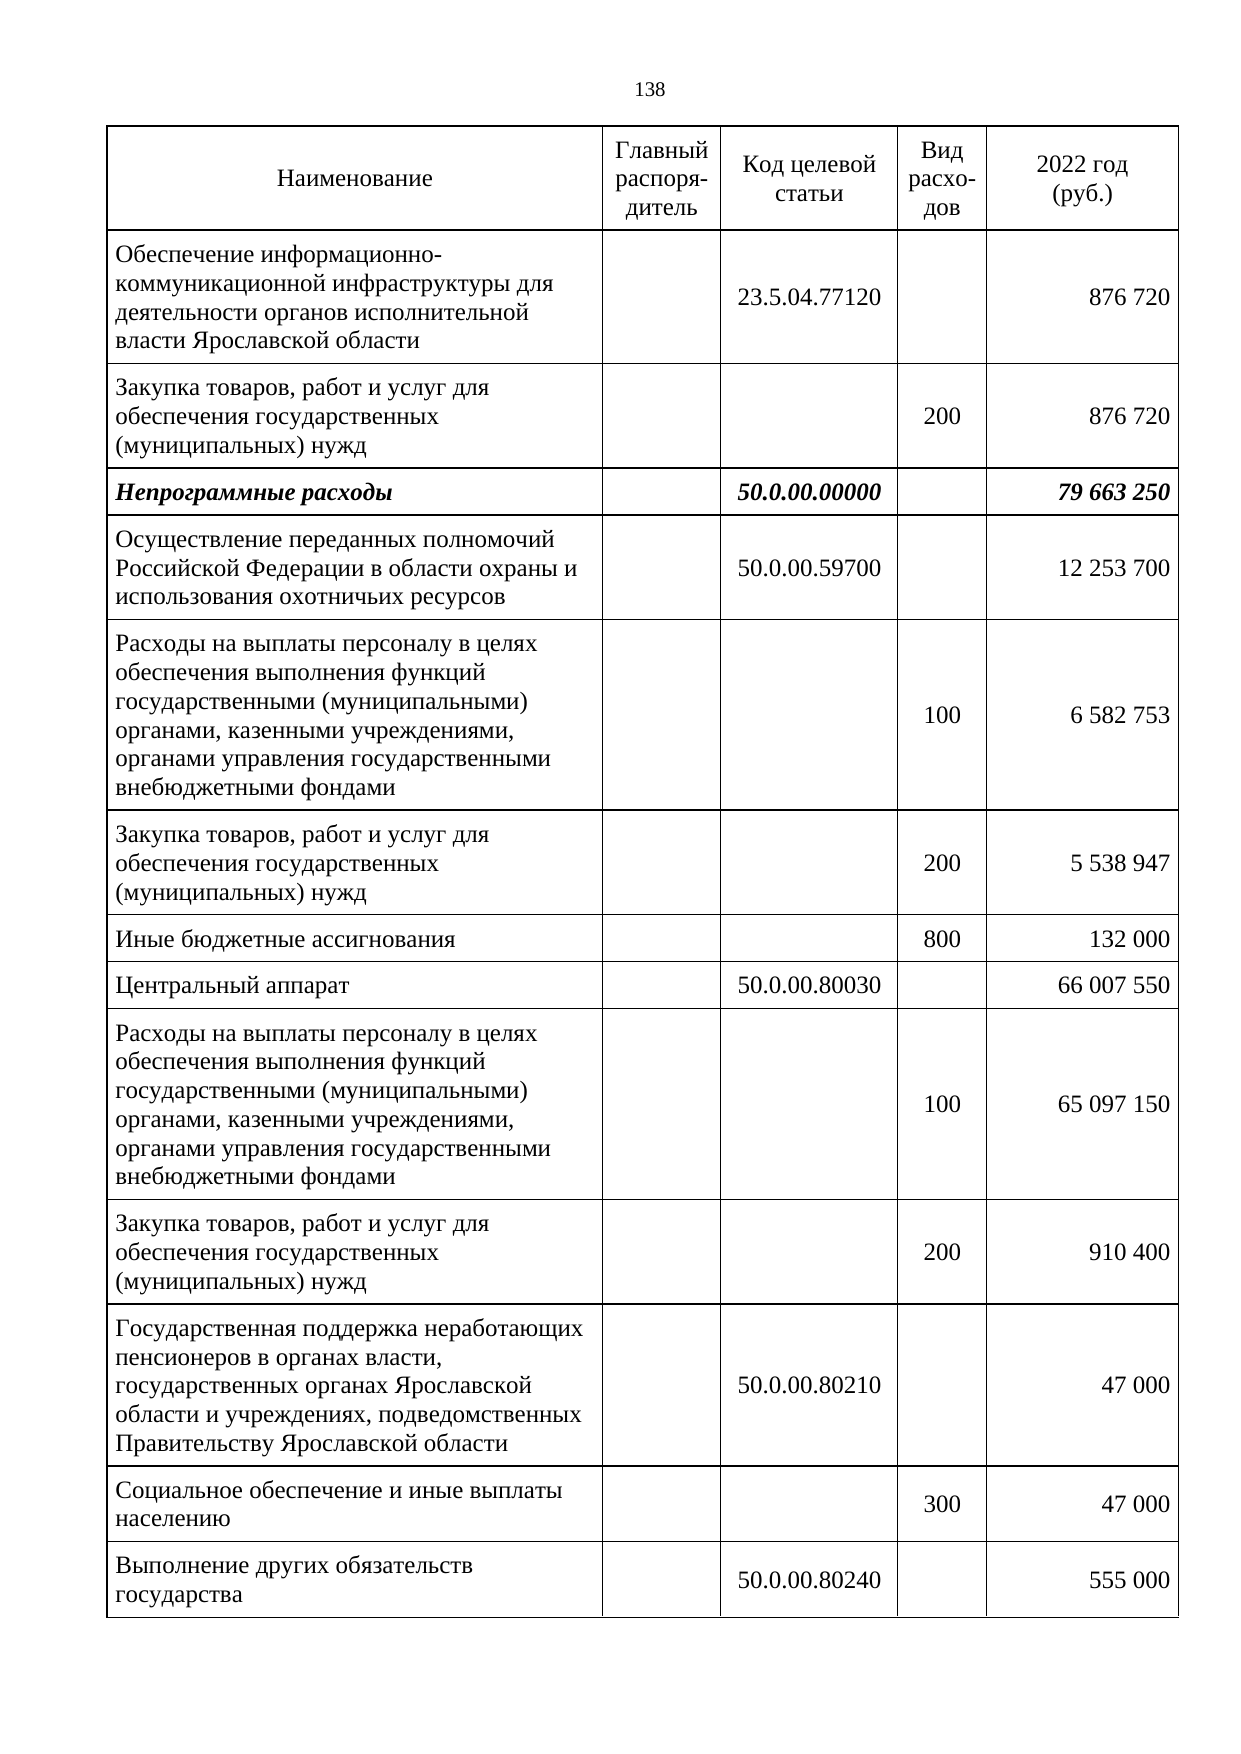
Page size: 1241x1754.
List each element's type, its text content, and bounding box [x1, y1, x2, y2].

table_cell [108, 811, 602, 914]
table_header Главный распоря-дитель [603, 127, 720, 229]
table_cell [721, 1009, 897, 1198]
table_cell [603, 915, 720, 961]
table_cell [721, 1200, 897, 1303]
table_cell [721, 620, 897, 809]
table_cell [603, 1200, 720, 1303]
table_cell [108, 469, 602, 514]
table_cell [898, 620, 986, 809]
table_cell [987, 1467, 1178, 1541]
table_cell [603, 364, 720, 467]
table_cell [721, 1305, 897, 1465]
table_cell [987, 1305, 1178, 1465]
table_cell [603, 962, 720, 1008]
table_header 2022 год (руб.) [987, 127, 1178, 229]
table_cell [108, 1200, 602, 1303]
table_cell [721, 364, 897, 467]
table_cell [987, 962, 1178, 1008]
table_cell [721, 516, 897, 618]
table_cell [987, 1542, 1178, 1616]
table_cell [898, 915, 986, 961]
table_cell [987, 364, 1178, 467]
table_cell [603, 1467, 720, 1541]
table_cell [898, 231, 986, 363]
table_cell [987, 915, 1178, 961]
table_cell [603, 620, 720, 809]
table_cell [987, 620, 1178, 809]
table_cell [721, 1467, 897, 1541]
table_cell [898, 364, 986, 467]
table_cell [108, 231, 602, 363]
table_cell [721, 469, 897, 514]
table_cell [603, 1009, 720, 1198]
table_header Код целевой статьи [721, 127, 897, 229]
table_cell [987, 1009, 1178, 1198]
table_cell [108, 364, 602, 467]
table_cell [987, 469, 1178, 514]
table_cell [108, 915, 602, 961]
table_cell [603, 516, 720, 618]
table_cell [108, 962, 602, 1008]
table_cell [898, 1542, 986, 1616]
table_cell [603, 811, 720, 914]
table_header Вид расхо-дов [898, 127, 986, 229]
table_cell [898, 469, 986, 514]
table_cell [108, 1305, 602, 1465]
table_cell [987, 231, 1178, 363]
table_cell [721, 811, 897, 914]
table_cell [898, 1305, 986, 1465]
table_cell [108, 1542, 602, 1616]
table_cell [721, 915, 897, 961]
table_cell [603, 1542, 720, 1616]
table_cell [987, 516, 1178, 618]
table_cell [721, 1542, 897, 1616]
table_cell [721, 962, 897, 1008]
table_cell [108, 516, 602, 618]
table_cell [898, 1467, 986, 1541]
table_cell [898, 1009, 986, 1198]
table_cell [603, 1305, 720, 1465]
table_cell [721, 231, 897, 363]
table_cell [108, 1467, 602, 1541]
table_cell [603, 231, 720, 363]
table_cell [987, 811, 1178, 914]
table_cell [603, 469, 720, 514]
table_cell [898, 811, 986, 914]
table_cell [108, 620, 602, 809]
table_header Наименование [108, 127, 602, 229]
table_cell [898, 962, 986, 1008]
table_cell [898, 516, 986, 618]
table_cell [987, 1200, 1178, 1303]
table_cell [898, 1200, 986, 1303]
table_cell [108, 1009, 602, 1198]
